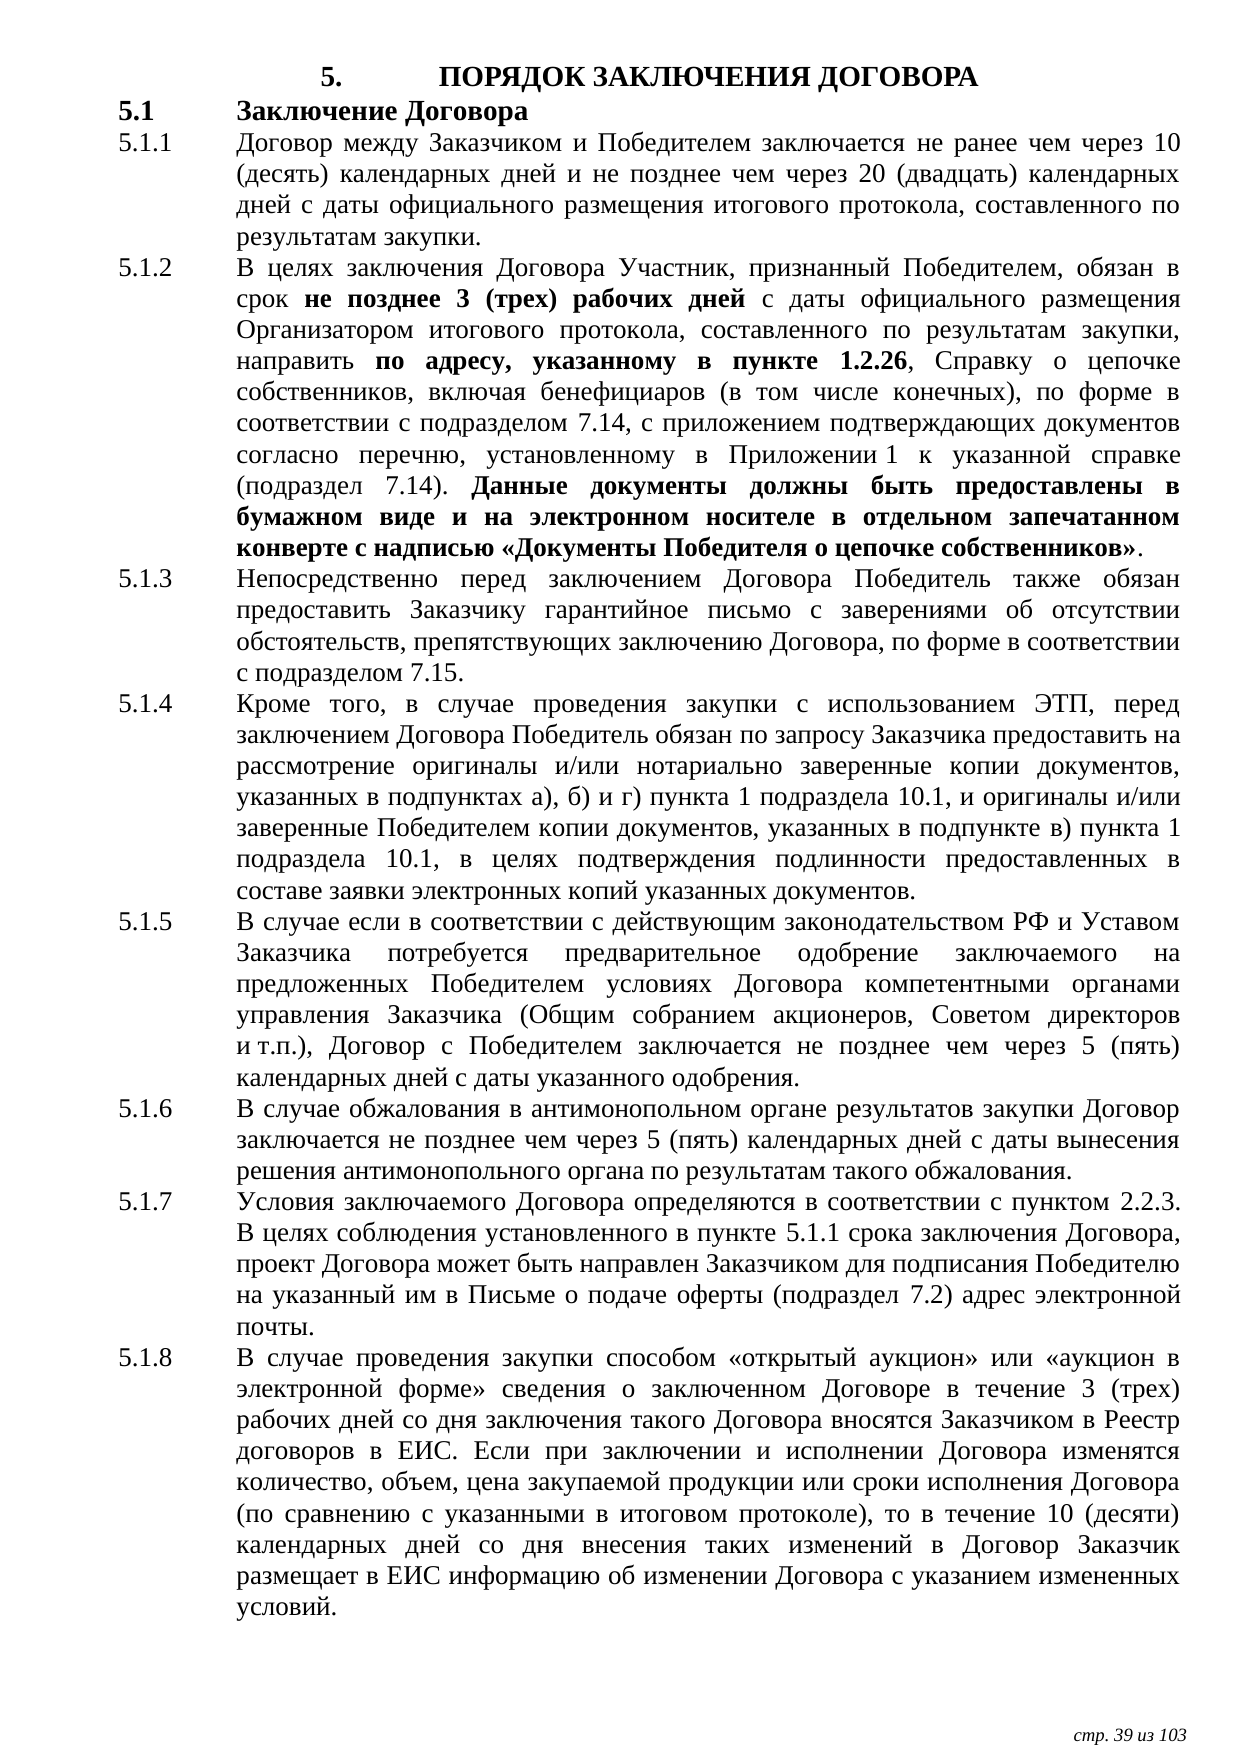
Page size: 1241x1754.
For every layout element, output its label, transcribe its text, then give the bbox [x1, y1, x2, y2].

subtitle Заключение Договора [118, 93, 1181, 126]
text Кроме того, в случае проведения закупки с использованием ЭТП, перед заключением Договора Победитель обязан по запросу Заказчика предоставить на рассмотрение оригиналы и/или нотариально заверенные копии документов, указанных в подпунктах а), б) и г) пункта 1 подраздела 10.1, и оригиналы и/или заверенные Победителем копии документов, указанных в подпункте в) пункта 1 подраздела 10.1, в целях подтверждения подлинности предоставленных в составе заявки электронных копий указанных документов. [118, 687, 1181, 905]
text В целях заключения Договора Участник, признанный Победителем, обязан в срок не позднее 3 (трех) рабочих дней с даты официального размещения Организатором итогового протокола, составленного по результатам закупки, направить по адресу, указанному в пункте 1.2.26, Справку о цепочке собственников, включая бенефициаров (в том числе конечных), по форме в соответствии с подразделом 7.14, с приложением подтверждающих документов согласно перечню, установленному в Приложении 1 к указанной справке (подраздел 7.14). Данные документы должны быть предоставлены в бумажном виде и на электронном носителе в отдельном запечатанном конверте с надписью «Документы Победителя о цепочке собственников». [118, 251, 1181, 562]
text В случае проведения закупки способом «открытый аукцион» или «аукцион в электронной форме» сведения о заключенном Договоре в течение 3 (трех) рабочих дней со дня заключения такого Договора вносятся Заказчиком в Реестр договоров в ЕИС. Если при заключении и исполнении Договора изменятся количество, объем, цена закупаемой продукции или сроки исполнения Договора (по сравнению с указанными в итоговом протоколе), то в течение 10 (десяти) календарных дней со дня внесения таких изменений в Договор Заказчик размещает в ЕИС информацию об изменении Договора с указанием измененных условий. [118, 1341, 1181, 1621]
text Договор между Заказчиком и Победителем заключается не ранее чем через 10 (десять) календарных дней и не позднее чем через 20 (двадцать) календарных дней с даты официального размещения итогового протокола, составленного по результатам закупки. [118, 126, 1181, 251]
text Условия заключаемого Договора определяются в соответствии с пунктом 2.2.3. В целях соблюдения установленного в пункте 5.1.1 срока заключения Договора, проект Договора может быть направлен Заказчиком для подписания Победителю на указанный им в Письме о подаче оферты (подраздел 7.2) адрес электронной почты. [118, 1185, 1181, 1341]
text Непосредственно перед заключением Договора Победитель также обязан предоставить Заказчику гарантийное письмо с заверениями об отсутствии обстоятельств, препятствующих заключению Договора, по форме в соответствии с подразделом 7.15. [118, 562, 1181, 687]
text В случае обжалования в антимонопольном органе результатов закупки Договор заключается не позднее чем через 5 (пять) календарных дней с даты вынесения решения антимонопольного органа по результатам такого обжалования. [118, 1092, 1181, 1185]
subtitle ПОРЯДОК ЗАКЛЮЧЕНИЯ ДОГОВОРА [118, 59, 1181, 93]
text В случае если в соответствии с действующим законодательством РФ и Уставом Заказчика потребуется предварительное одобрение заключаемого на предложенных Победителем условиях Договора компетентными органами управления Заказчика (Общим собранием акционеров, Советом директоров и т.п.), Договор с Победителем заключается не позднее чем через 5 (пять) календарных дней с даты указанного одобрения. [118, 905, 1181, 1092]
